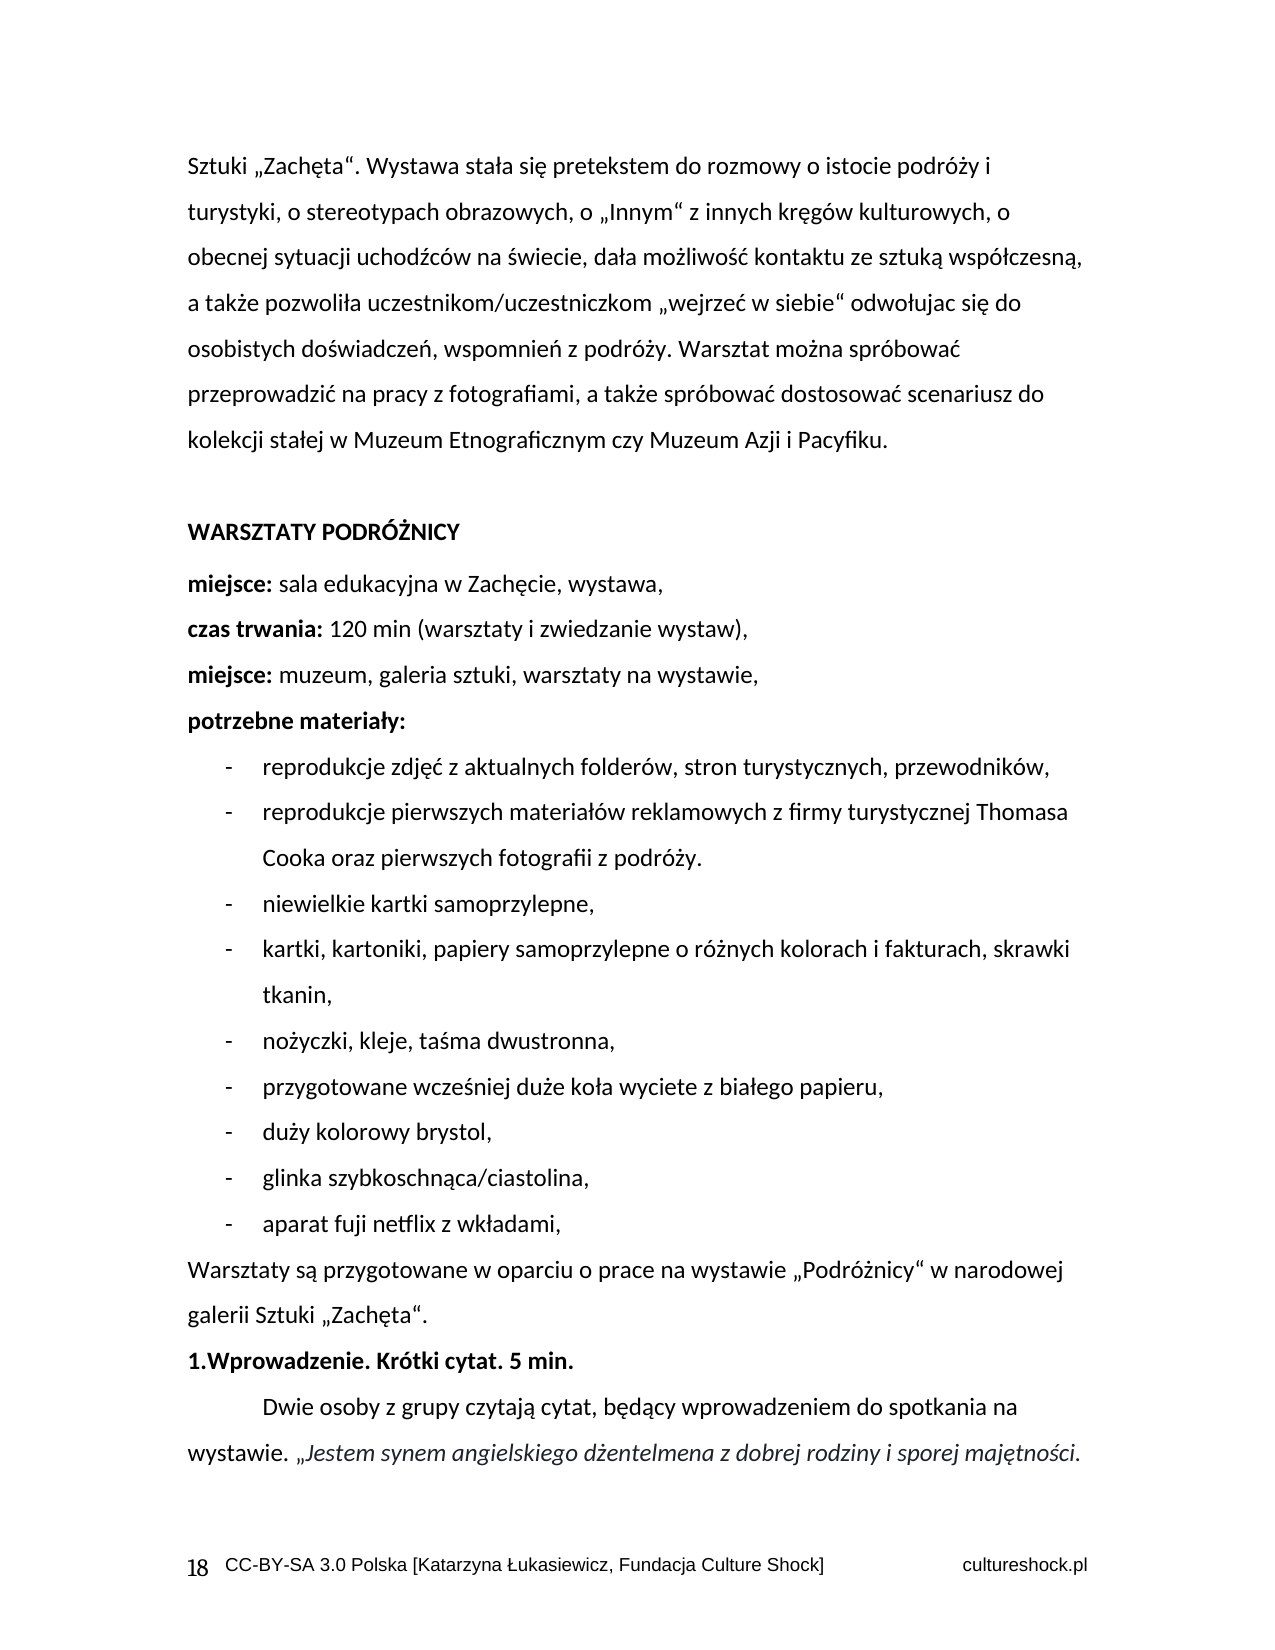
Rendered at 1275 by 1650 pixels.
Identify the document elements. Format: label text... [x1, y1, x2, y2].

list niewielkie kartki samoprzylepne, [225, 888, 1087, 918]
text 1.Wprowadzenie. Krótki cytat. 5 min. [187, 1345, 1087, 1376]
list kartki, kartoniki, papiery samoprzylepne o różnych kolorach i fakturach, skrawki tkanin, [225, 934, 1087, 1010]
text miejsce: muzeum, galeria sztuki, warsztaty na wystawie, [187, 659, 1087, 690]
list nożyczki, kleje, taśma dwustronna, [225, 1025, 1087, 1056]
list przygotowane wcześniej duże koła wyciete z białego papieru, [225, 1071, 1087, 1101]
list glinka szybkoschnąca/ciastolina, [225, 1162, 1087, 1193]
text WARSZTATY PODRÓŻNICY [187, 516, 1087, 546]
text czas trwania: 120 min (warsztaty i zwiedzanie wystaw), [187, 613, 1087, 644]
list duży kolorowy brystol, [225, 1117, 1087, 1147]
text Warsztaty są przygotowane w oparciu o prace na wystawie „Podróżnicy“ w narodowej galerii Sztuki „Zachęta“. [187, 1254, 1087, 1330]
text miejsce: sala edukacyjna w Zachęcie, wystawa, [187, 568, 1087, 598]
list reprodukcje zdjęć z aktualnych folderów, stron turystycznych, przewodników, [225, 751, 1087, 781]
list reprodukcje pierwszych materiałów reklamowych z firmy turystycznej Thomasa Cooka oraz pierwszych fotografii z podróży. [225, 796, 1087, 873]
list aparat fuji netflix z wkładami, [225, 1208, 1087, 1238]
text potrzebne materiały: [187, 705, 1087, 736]
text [187, 1391, 1087, 1467]
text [187, 150, 1087, 455]
